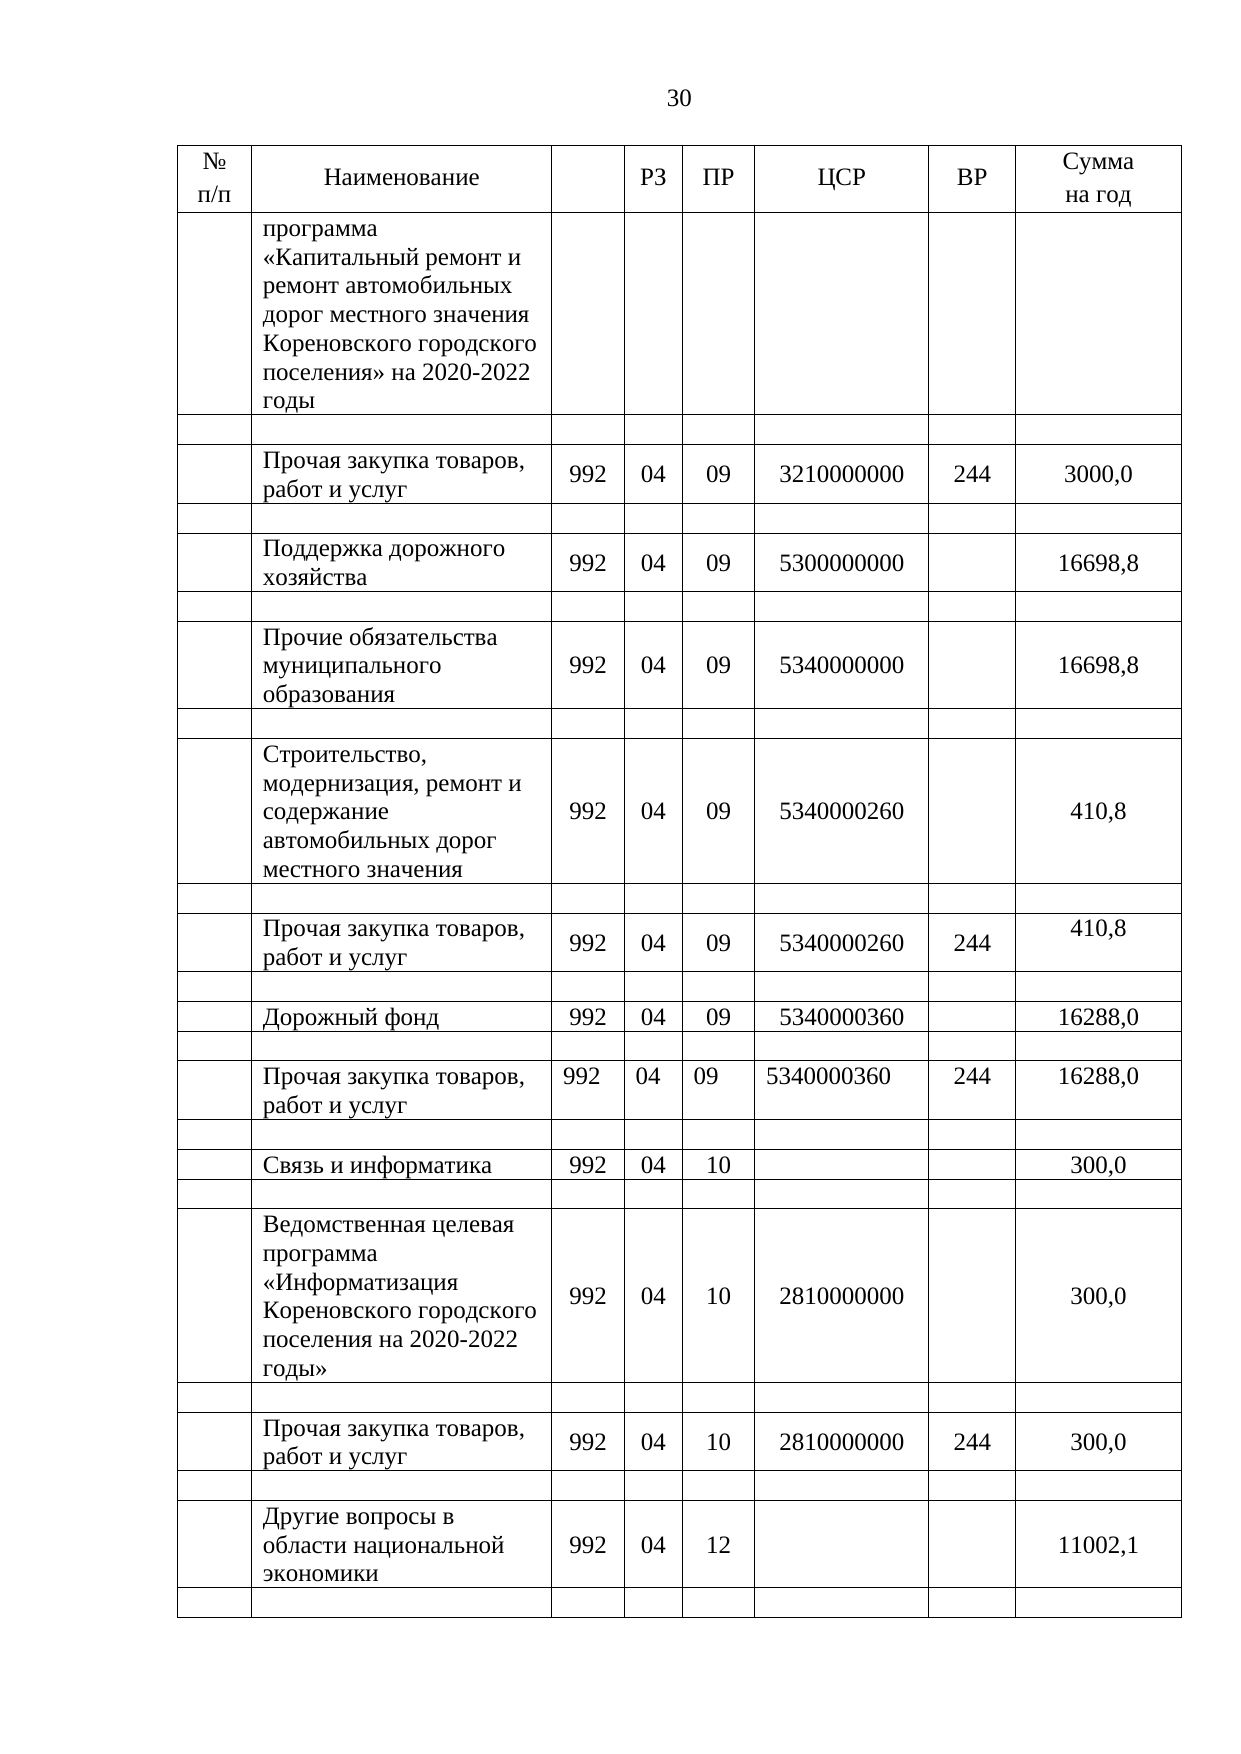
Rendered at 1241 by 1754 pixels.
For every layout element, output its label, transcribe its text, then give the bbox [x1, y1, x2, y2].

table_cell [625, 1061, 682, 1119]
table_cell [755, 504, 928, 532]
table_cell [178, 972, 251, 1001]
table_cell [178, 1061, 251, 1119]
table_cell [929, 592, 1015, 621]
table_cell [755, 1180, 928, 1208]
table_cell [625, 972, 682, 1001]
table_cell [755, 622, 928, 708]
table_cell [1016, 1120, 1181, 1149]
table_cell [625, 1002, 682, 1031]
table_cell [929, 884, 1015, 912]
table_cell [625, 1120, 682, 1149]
table_header РЗ [625, 146, 682, 212]
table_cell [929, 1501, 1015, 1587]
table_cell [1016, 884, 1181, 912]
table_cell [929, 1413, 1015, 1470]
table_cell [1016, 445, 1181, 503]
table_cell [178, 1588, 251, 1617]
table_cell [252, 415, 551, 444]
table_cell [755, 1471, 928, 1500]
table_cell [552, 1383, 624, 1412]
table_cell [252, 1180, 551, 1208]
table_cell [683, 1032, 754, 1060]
table_header ПР [683, 146, 754, 212]
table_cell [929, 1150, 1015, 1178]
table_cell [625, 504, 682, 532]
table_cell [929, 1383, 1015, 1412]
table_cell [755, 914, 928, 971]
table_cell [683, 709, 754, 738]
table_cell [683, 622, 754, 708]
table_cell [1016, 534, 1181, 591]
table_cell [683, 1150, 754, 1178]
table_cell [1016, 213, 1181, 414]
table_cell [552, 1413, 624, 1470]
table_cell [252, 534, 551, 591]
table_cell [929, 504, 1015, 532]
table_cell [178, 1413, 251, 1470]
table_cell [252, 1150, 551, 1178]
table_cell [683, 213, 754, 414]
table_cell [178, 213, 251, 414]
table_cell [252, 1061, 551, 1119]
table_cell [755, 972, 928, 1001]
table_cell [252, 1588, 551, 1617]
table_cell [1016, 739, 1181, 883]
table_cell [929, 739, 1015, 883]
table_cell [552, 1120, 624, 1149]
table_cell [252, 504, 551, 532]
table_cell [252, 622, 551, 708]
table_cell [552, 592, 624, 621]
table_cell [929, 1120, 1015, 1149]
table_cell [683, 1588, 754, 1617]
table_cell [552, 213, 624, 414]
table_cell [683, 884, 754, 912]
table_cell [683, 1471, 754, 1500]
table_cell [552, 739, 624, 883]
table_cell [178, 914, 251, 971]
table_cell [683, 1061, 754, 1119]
table_header ВР [929, 146, 1015, 212]
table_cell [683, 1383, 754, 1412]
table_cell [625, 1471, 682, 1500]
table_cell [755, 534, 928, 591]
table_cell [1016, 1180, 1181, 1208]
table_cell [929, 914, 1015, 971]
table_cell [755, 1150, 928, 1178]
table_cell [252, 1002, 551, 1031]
table_header Сумма на год [1016, 146, 1181, 212]
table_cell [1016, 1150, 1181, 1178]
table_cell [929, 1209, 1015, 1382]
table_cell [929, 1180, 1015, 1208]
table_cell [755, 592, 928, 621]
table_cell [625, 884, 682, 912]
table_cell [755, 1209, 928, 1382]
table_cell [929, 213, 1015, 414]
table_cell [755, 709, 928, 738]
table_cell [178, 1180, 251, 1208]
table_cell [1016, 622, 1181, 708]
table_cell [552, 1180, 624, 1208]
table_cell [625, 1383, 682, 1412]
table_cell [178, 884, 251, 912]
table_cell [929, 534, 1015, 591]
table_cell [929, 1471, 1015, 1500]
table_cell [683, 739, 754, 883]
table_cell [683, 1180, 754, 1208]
table_header [552, 146, 624, 212]
table_header № п/п [178, 146, 251, 212]
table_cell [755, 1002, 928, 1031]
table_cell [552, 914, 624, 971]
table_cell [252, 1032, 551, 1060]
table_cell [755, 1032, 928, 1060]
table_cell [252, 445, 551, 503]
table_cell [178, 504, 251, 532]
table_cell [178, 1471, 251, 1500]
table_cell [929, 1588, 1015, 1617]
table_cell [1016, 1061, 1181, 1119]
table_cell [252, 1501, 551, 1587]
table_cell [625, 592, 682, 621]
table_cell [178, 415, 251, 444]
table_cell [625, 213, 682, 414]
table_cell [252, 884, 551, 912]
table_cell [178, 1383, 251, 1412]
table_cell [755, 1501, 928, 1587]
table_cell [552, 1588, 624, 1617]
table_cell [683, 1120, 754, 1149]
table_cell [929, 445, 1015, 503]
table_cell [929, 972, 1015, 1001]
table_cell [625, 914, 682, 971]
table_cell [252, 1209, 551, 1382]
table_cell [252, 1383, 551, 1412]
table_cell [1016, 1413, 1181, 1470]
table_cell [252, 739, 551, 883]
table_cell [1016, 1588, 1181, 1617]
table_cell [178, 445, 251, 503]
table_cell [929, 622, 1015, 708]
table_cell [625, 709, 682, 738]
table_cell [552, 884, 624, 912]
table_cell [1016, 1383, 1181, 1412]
table_header Наименование [252, 146, 551, 212]
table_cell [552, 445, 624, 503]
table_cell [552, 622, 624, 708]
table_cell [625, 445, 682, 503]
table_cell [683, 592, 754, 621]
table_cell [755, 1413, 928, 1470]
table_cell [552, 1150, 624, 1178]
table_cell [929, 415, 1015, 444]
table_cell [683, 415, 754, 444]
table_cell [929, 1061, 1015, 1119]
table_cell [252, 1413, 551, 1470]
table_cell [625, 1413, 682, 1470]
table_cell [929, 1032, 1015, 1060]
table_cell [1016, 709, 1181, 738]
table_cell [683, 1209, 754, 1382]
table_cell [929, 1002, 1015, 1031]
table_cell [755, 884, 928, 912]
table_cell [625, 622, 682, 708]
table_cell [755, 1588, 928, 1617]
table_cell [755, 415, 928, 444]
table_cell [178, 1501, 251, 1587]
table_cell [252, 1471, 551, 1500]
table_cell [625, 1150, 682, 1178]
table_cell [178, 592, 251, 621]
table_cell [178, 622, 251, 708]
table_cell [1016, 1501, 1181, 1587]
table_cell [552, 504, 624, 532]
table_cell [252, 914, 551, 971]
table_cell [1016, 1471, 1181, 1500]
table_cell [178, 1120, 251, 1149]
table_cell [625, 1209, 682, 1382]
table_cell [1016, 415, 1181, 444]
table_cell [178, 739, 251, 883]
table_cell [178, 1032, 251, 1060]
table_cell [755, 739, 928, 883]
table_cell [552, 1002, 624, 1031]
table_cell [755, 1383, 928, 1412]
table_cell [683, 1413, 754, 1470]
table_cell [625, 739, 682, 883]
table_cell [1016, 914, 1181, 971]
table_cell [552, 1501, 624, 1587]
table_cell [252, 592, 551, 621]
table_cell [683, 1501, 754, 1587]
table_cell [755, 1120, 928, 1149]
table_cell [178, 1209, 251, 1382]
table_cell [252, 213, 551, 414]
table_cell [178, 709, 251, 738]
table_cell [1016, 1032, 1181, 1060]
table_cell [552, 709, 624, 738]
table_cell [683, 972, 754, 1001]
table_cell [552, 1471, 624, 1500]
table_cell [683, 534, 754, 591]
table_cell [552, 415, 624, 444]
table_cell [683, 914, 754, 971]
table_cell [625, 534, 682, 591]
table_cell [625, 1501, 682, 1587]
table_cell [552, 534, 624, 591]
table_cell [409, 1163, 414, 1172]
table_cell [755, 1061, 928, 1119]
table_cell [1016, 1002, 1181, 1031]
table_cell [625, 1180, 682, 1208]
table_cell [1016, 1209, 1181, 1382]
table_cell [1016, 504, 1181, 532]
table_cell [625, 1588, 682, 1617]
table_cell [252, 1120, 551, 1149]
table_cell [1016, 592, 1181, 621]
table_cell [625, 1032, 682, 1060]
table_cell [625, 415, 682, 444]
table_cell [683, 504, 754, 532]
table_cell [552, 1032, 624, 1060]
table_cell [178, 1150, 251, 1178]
table_header ЦСР [755, 146, 928, 212]
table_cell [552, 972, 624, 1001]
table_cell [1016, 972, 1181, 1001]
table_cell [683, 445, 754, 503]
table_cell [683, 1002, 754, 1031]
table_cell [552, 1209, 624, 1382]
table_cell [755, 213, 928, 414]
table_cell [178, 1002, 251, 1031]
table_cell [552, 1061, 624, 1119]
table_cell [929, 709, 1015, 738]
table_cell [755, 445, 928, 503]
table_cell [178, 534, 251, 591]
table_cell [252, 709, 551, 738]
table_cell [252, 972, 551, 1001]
